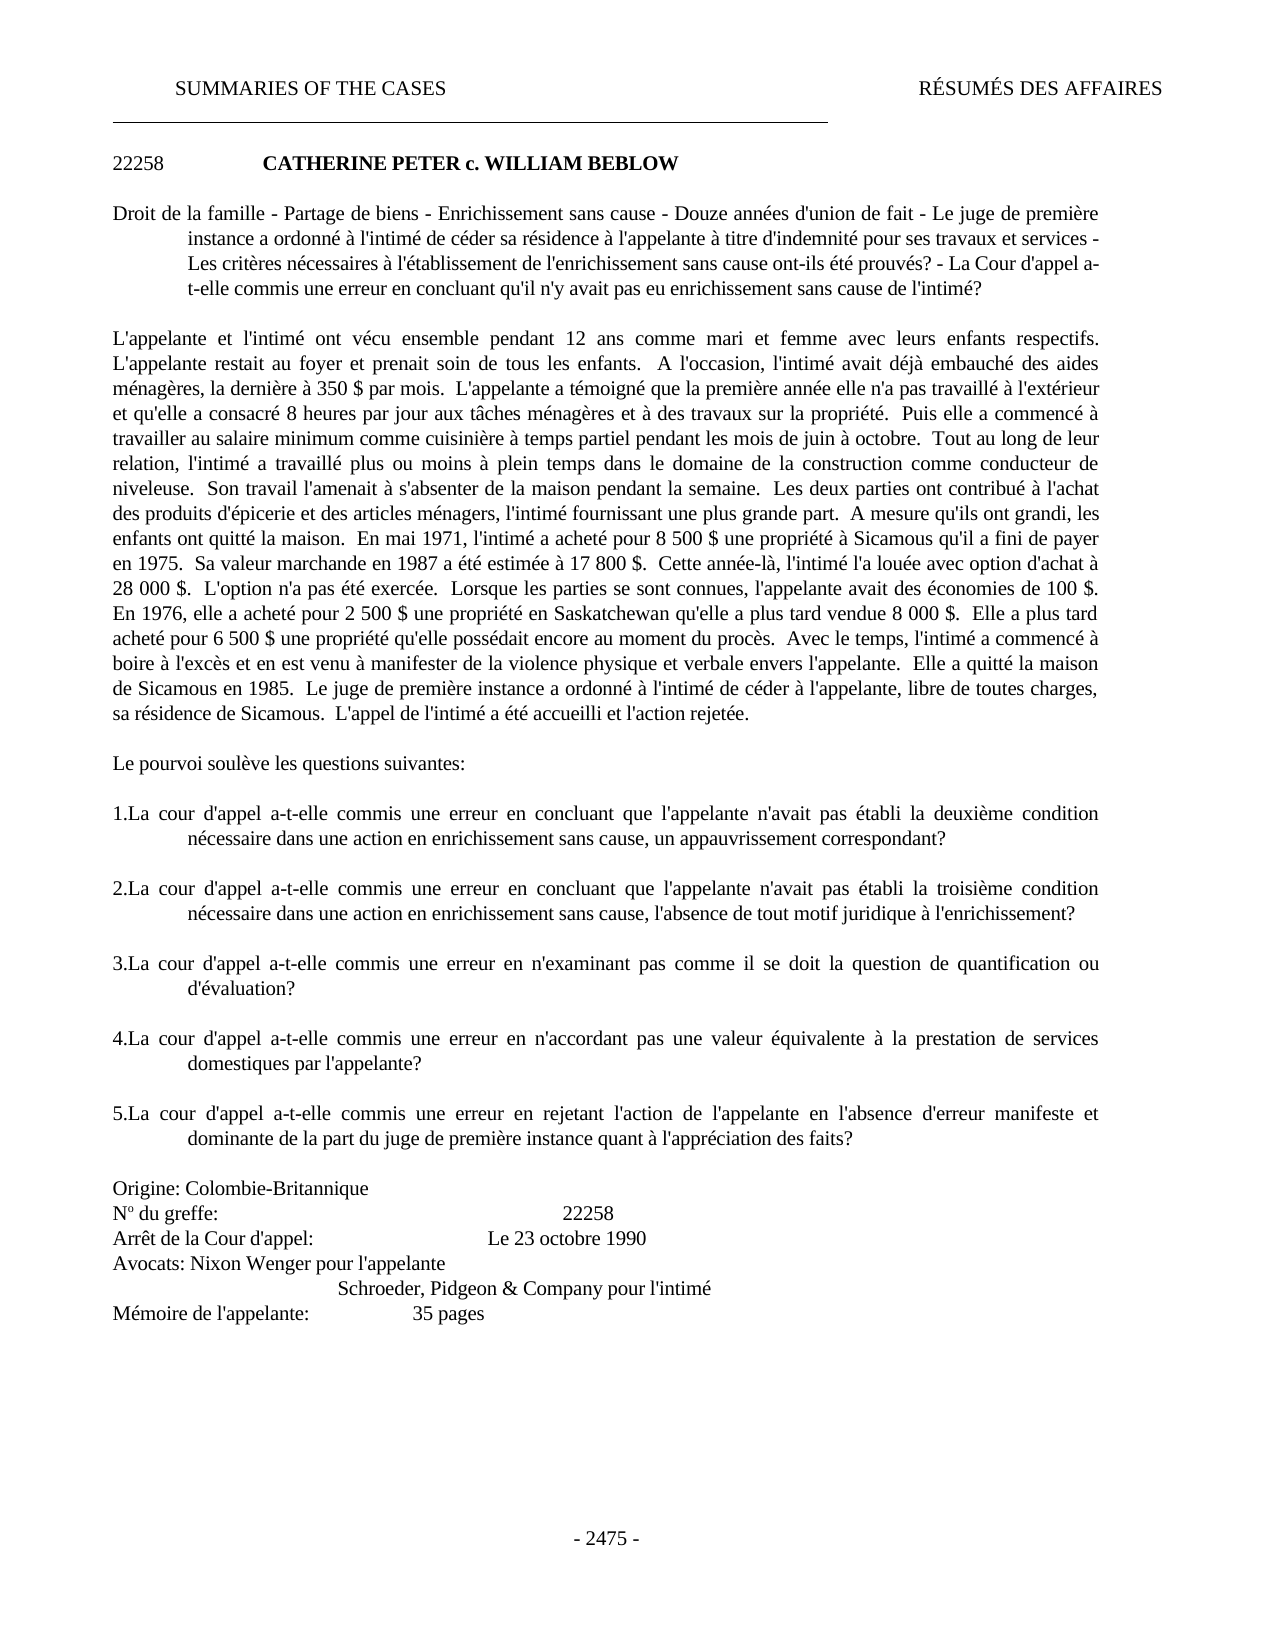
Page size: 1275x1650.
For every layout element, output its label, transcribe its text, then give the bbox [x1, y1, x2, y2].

text 2.La cour d'appel a-t-elle commis une erreur en concluant que l'appelante n'avait pas établi la troisième condition nécessaire dans une action en enrichissement sans cause, l'absence de tout motif juridique à l'enrichissement? [112, 875, 1100, 925]
text Le pourvoi soulève les questions suivantes: [112, 750, 1100, 775]
text Avocats: Nixon Wenger pour l'appelante [112, 1250, 1100, 1275]
text Arrêt de la Cour d'appel: Le 23 octobre 1990 [112, 1225, 1100, 1250]
text Origine: Colombie-Britannique [112, 1175, 1100, 1200]
text No du greffe: 22258 [112, 1200, 1100, 1225]
text 22258 CATHERINE PETER c. WILLIAM BEBLOW [112, 150, 1100, 175]
text 4.La cour d'appel a-t-elle commis une erreur en n'accordant pas une valeur équivalente à la prestation de services domestiques par l'appelante? [112, 1025, 1100, 1075]
text Droit de la famille - Partage de biens - Enrichissement sans cause - Douze années d'union de fait - Le juge de première instance a ordonné à l'intimé de céder sa résidence à l'appelante à titre d'indemnité pour ses travaux et services - Les critères nécessaires à l'établissement de l'enrichissement sans cause ont-ils été prouvés? - La Cour d'appel a-t-elle commis une erreur en concluant qu'il n'y avait pas eu enrichissement sans cause de l'intimé? [112, 200, 1100, 300]
text 3.La cour d'appel a-t-elle commis une erreur en n'examinant pas comme il se doit la question de quantification ou d'évaluation? [112, 950, 1100, 1000]
text 1.La cour d'appel a-t-elle commis une erreur en concluant que l'appelante n'avait pas établi la deuxième condition nécessaire dans une action en enrichissement sans cause, un appauvrissement correspondant? [112, 800, 1100, 850]
text Mémoire de l'appelante: 35 pages [112, 1300, 1100, 1325]
text L'appelante et l'intimé ont vécu ensemble pendant 12 ans comme mari et femme avec leurs enfants respectifs. L'appelante restait au foyer et prenait soin de tous les enfants. A l'occasion, l'intimé avait déjà embauché des aides ménagères, la dernière à 350 $ par mois. L'appelante a témoigné que la première année elle n'a pas travaillé à l'extérieur et qu'elle a consacré 8 heures par jour aux tâches ménagères et à des travaux sur la propriété. Puis elle a commencé à travailler au salaire minimum comme cuisinière à temps partiel pendant les mois de juin à octobre. Tout au long de leur relation, l'intimé a travaillé plus ou moins à plein temps dans le domaine de la construction comme conducteur de niveleuse. Son travail l'amenait à s'absenter de la maison pendant la semaine. Les deux parties ont contribué à l'achat des produits d'épicerie et des articles ménagers, l'intimé fournissant une plus grande part. A mesure qu'ils ont grandi, les enfants ont quitté la maison. En mai 1971, l'intimé a acheté pour 8 500 $ une propriété à Sicamous qu'il a fini de payer en 1975. Sa valeur marchande en 1987 a été estimée à 17 800 $. Cette année-là, l'intimé l'a louée avec option d'achat à 28 000 $. L'option n'a pas été exercée. Lorsque les parties se sont connues, l'appelante avait des économies de 100 $. En 1976, elle a acheté pour 2 500 $ une propriété en Saskatchewan qu'elle a plus tard vendue 8 000 $. Elle a plus tard acheté pour 6 500 $ une propriété qu'elle possédait encore au moment du procès. Avec le temps, l'intimé a commencé à boire à l'excès et en est venu à manifester de la violence physique et verbale envers l'appelante. Elle a quitté la maison de Sicamous en 1985. Le juge de première instance a ordonné à l'intimé de céder à l'appelante, libre de toutes charges, sa résidence de Sicamous. L'appel de l'intimé a été accueilli et l'action rejetée. [112, 325, 1100, 725]
text Schroeder, Pidgeon & Company pour l'intimé [112, 1275, 1100, 1300]
text 5.La cour d'appel a-t-elle commis une erreur en rejetant l'action de l'appelante en l'absence d'erreur manifeste et dominante de la part du juge de première instance quant à l'appréciation des faits? [112, 1100, 1100, 1150]
